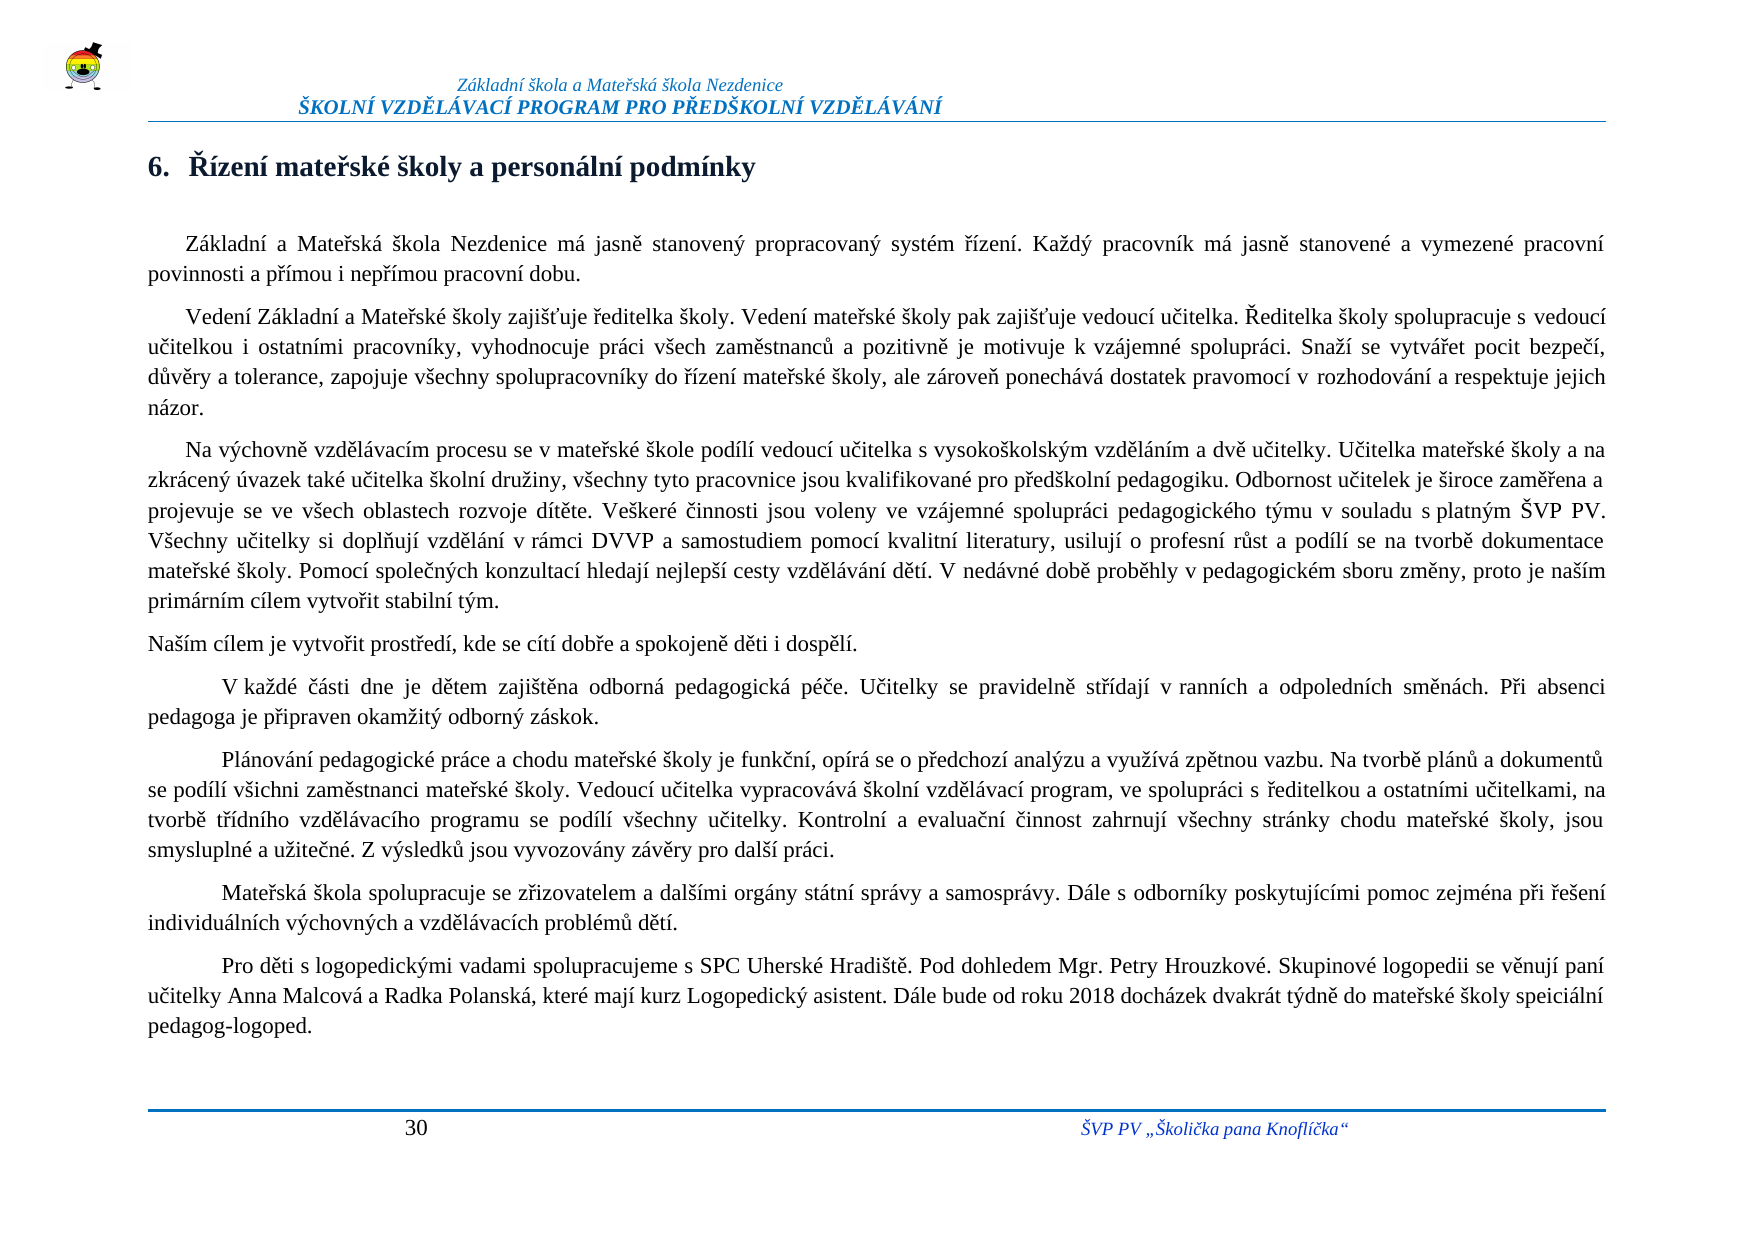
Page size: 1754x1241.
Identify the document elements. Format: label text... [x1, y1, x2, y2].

text Plánování pedagogické práce a chodu mateřské školy je funkční, opírá se o předchozí analýzu a využívá zpětnou vazbu. Na tvorbě plánů a dokumentů se podílí všichni zaměstnanci mateřské školy. Vedoucí učitelka vypracovává školní vzdělávací program, ve spolupráci s ředitelkou a ostatními učitelkami, na tvorbě třídního vzdělávacího programu se podílí všechny učitelky. Kontrolní a evaluační činnost zahrnují všechny stránky chodu mateřské školy, jsou smysluplné a užitečné. Z výsledků jsou vyvozovány závěry pro další práci. [148, 746, 1606, 863]
text Základní a Mateřská škola Nezdenice má jasně stanovený propracovaný systém řízení. Každý pracovník má jasně stanovené a vymezené pracovní povinnosti a přímou i nepřímou pracovní dobu. [148, 230, 1606, 287]
text Pro děti s logopedickými vadami spolupracujeme s SPC Uherské Hradiště. Pod dohledem Mgr. Petry Hrouzkové. Skupinové logopedii se věnují paní učitelky Anna Malcová a Radka Polanská, které mají kurz Logopedický asistent. Dále bude od roku 2018 docházek dvakrát týdně do mateřské školy speiciální pedagog-logoped. [148, 952, 1606, 1039]
text Naším cílem je vytvořit prostředí, kde se cítí dobře a spokojeně děti i dospělí. [148, 630, 1606, 656]
subtitle Řízení mateřské školy a personální podmínky [148, 149, 1606, 182]
picture [42, 42, 133, 90]
text Mateřská škola spolupracuje se zřizovatelem a dalšími orgány státní správy a samosprávy. Dále s odborníky poskytujícími pomoc zejména při řešení individuálních výchovných a vzdělávacích problémů dětí. [148, 879, 1606, 936]
text Na výchovně vzdělávacím procesu se v mateřské škole podílí vedoucí učitelka s vysokoškolským vzděláním a dvě učitelky. Učitelka mateřské školy a na zkrácený úvazek také učitelka školní družiny, všechny tyto pracovnice jsou kvalifikované pro předškolní pedagogiku. Odbornost učitelek je široce zaměřena a projevuje se ve všech oblastech rozvoje dítěte. Veškeré činnosti jsou voleny ve vzájemné spolupráci pedagogického týmu v souladu s platným ŠVP PV. Všechny učitelky si doplňují vzdělání v rámci DVVP a samostudiem pomocí kvalitní literatury, usilují o profesní růst a podílí se na tvorbě dokumentace mateřské školy. Pomocí společných konzultací hledají nejlepší cesty vzdělávání dětí. V nedávné době proběhly v pedagogickém sboru změny, proto je naším primárním cílem vytvořit stabilní tým. [148, 436, 1606, 614]
text V každé části dne je dětem zajištěna odborná pedagogická péče. Učitelky se pravidelně střídají v ranních a odpoledních směnách. Při absenci pedagoga je připraven okamžitý odborný záskok. [148, 673, 1606, 729]
text Vedení Základní a Mateřské školy zajišťuje ředitelka školy. Vedení mateřské školy pak zajišťuje vedoucí učitelka. Ředitelka školy spolupracuje s vedoucí učitelkou i ostatními pracovníky, vyhodnocuje práci všech zaměstnanců a pozitivně je motivuje k vzájemné spolupráci. Snaží se vytvářet pocit bezpečí, důvěry a tolerance, zapojuje všechny spolupracovníky do řízení mateřské školy, ale zároveň ponechává dostatek pravomocí v rozhodování a respektuje jejich názor. [148, 303, 1606, 420]
